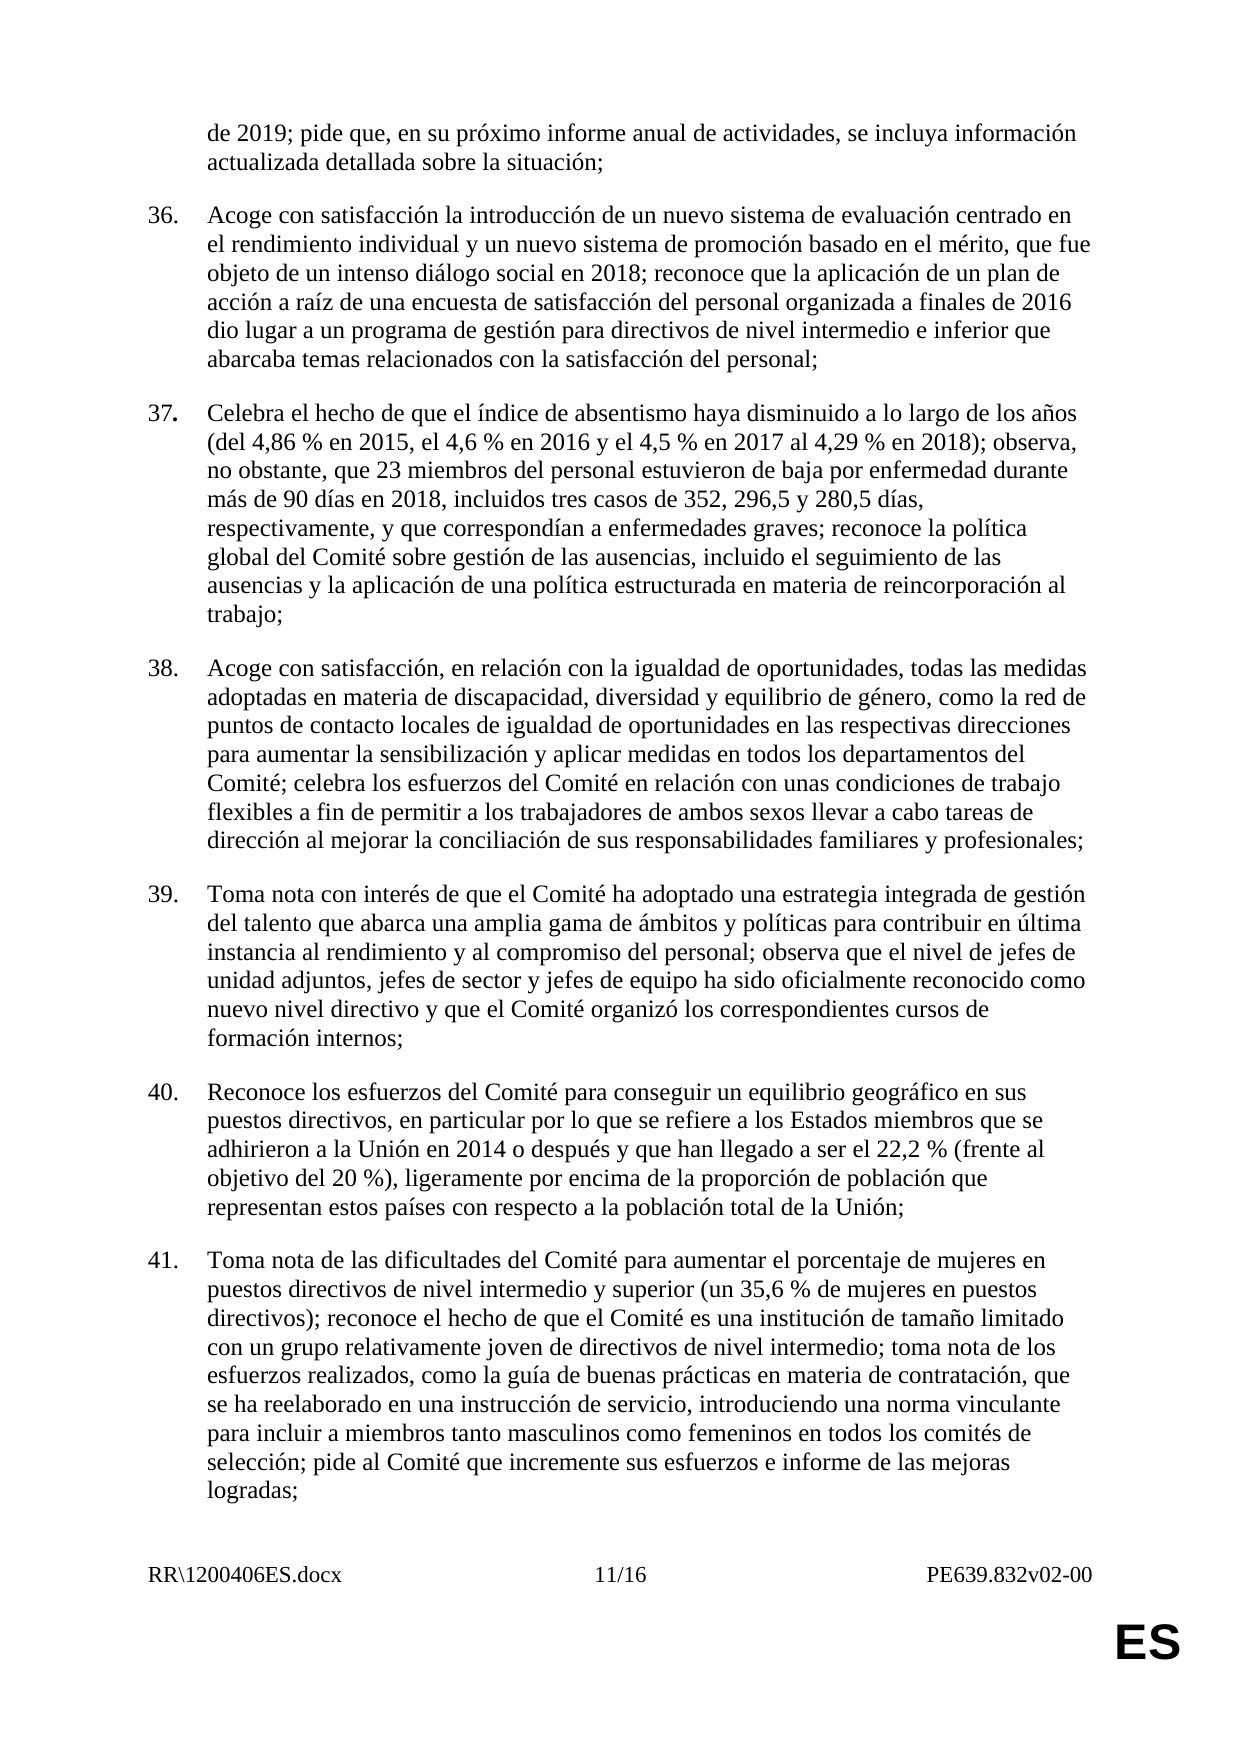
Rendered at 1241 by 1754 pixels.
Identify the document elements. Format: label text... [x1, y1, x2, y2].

text 36. Acoge con satisfacción la introducción de un nuevo sistema de evaluación centrado en el rendimiento individual y un nuevo sistema de promoción basado en el mérito, que fue objeto de un intenso diálogo social en 2018; reconoce que la aplicación de un plan de acción a raíz de una encuesta de satisfacción del personal organizada a finales de 2016 dio lugar a un programa de gestión para directivos de nivel intermedio e inferior que abarcaba temas relacionados con la satisfacción del personal; [148, 201, 1092, 373]
text 38. Acoge con satisfacción, en relación con la igualdad de oportunidades, todas las medidas adoptadas en materia de discapacidad, diversidad y equilibrio de género, como la red de puntos de contacto locales de igualdad de oportunidades en las respectivas direcciones para aumentar la sensibilización y aplicar medidas en todos los departamentos del Comité; celebra los esfuerzos del Comité en relación con unas condiciones de trabajo flexibles a fin de permitir a los trabajadores de ambos sexos llevar a cabo tareas de dirección al mejorar la conciliación de sus responsabilidades familiares y profesionales; [148, 653, 1092, 854]
text 41. Toma nota de las dificultades del Comité para aumentar el porcentaje de mujeres en puestos directivos de nivel intermedio y superior (un 35,6 % de mujeres en puestos directivos); reconoce el hecho de que el Comité es una institución de tamaño limitado con un grupo relativamente joven de directivos de nivel intermedio; toma nota de los esfuerzos realizados, como la guía de buenas prácticas en materia de contratación, que se ha reelaborado en una instrucción de servicio, introduciendo una norma vinculante para incluir a miembros tanto masculinos como femeninos en todos los comités de selección; pide al Comité que incremente sus esfuerzos e informe de las mejoras logradas; [148, 1246, 1092, 1504]
text 39. Toma nota con interés de que el Comité ha adoptado una estrategia integrada de gestión del talento que abarca una amplia gama de ámbitos y políticas para contribuir en última instancia al rendimiento y al compromiso del personal; observa que el nivel de jefes de unidad adjuntos, jefes de sector y jefes de equipo ha sido oficialmente reconocido como nuevo nivel directivo y que el Comité organizó los correspondientes cursos de formación internos; [148, 879, 1092, 1052]
text 40. Reconoce los esfuerzos del Comité para conseguir un equilibrio geográfico en sus puestos directivos, en particular por lo que se refiere a los Estados miembros que se adhirieron a la Unión en 2014 o después y que han llegado a ser el 22,2 % (frente al objetivo del 20 %), ligeramente por encima de la proporción de población que representan estos países con respecto a la población total de la Unión; [148, 1077, 1092, 1221]
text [148, 118, 1092, 176]
text 37. Celebra el hecho de que el índice de absentismo haya disminuido a lo largo de los años (del 4,86 % en 2015, el 4,6 % en 2016 y el 4,5 % en 2017 al 4,29 % en 2018); observa, no obstante, que 23 miembros del personal estuvieron de baja por enfermedad durante más de 90 días en 2018, incluidos tres casos de 352, 296,5 y 280,5 días, respectivamente, y que correspondían a enfermedades graves; reconoce la política global del Comité sobre gestión de las ausencias, incluido el seguimiento de las ausencias y la aplicación de una política estructurada en materia de reincorporación al trabajo; [148, 398, 1092, 628]
